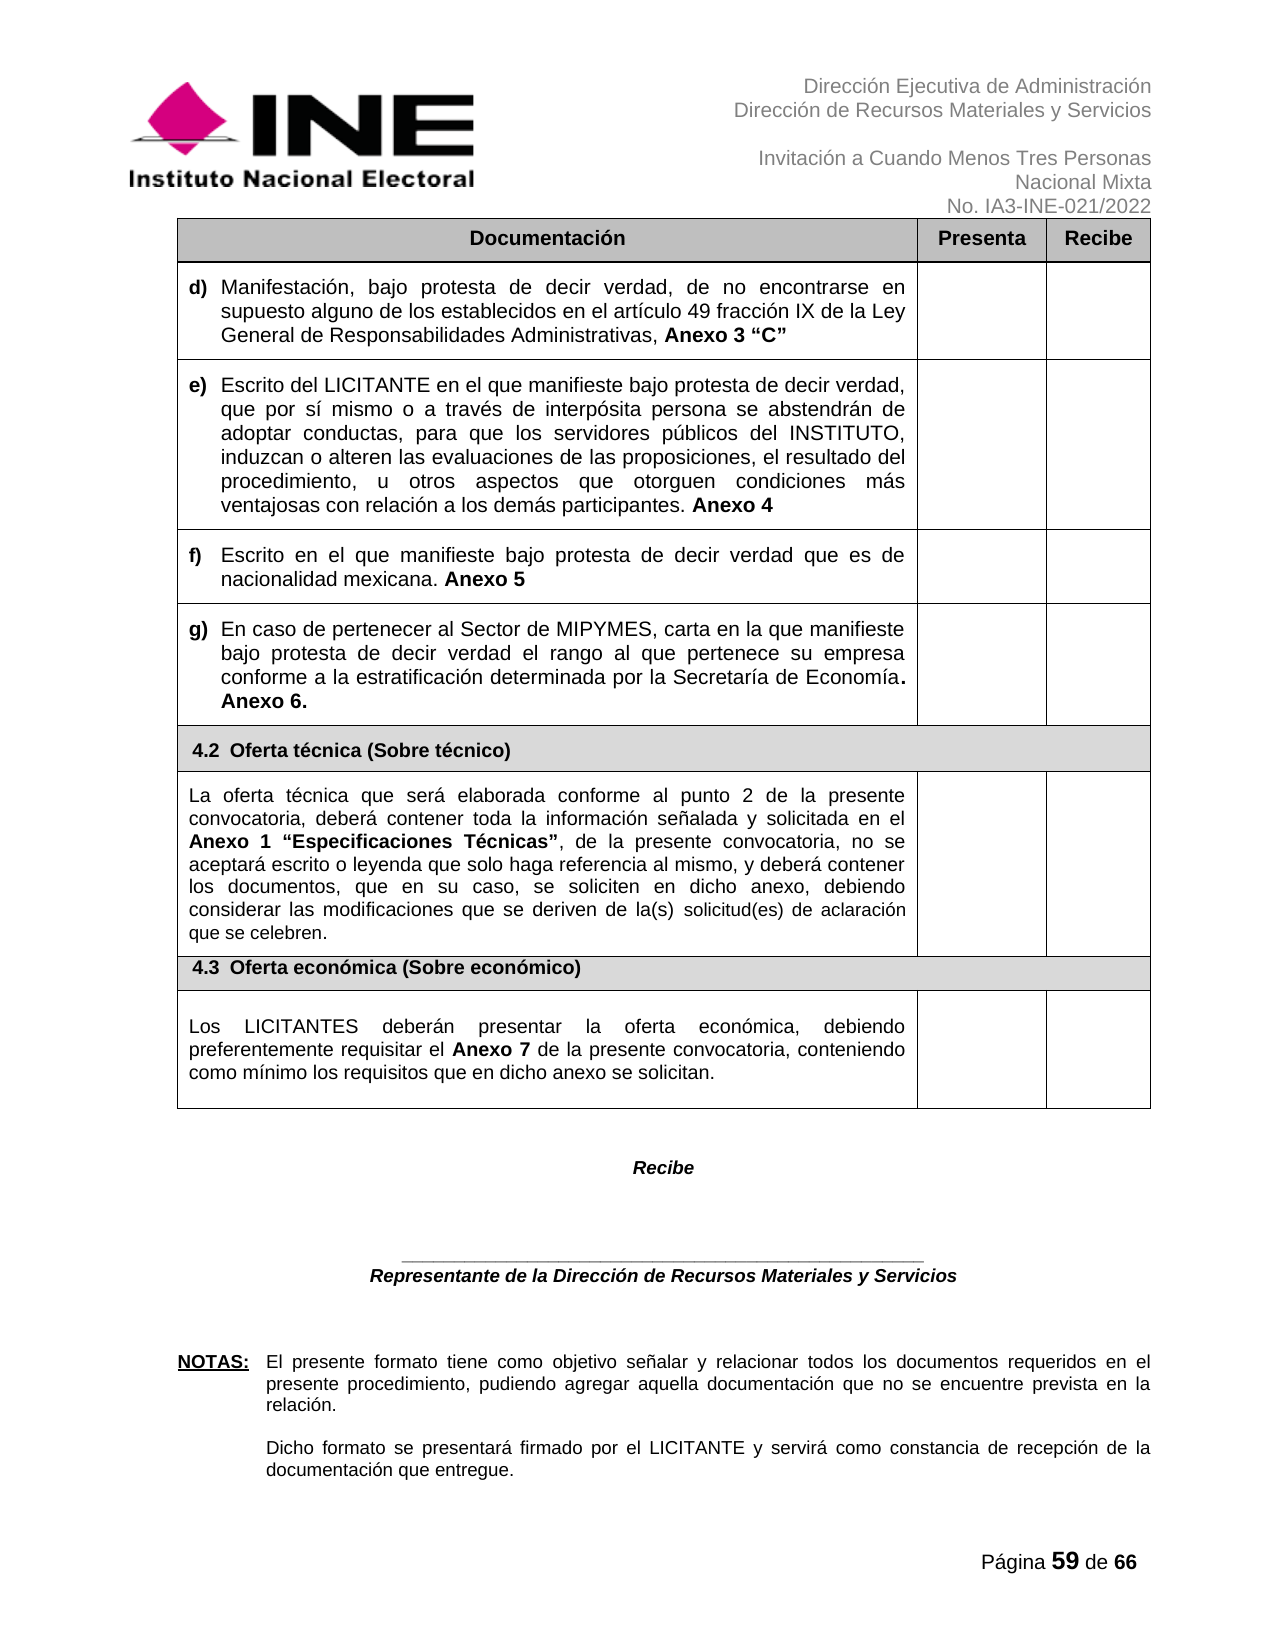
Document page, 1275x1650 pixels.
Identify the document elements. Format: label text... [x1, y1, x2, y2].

table_cell Escrito del LICITANTE en el que manifieste bajo protesta de decir verdad, que por sí mismo o a través de interpósita persona se abstendrán de adoptar conductas, para que los servidores públicos del INSTITUTO, induzcan o alteren las evaluaciones de las proposiciones, el resultado del procedimiento, u otros aspectos que otorguen condiciones más ventajosas con relación a los demás participantes. Anexo 4 [178, 360, 917, 529]
table_cell Oferta económica (Sobre económico) [178, 957, 1150, 990]
text Representante de la Dirección de Recursos Materiales y Servicios [177, 1264, 1152, 1286]
table_cell [918, 263, 1046, 359]
table_cell [1047, 772, 1150, 956]
table_cell [1047, 360, 1150, 529]
table_cell [918, 991, 1046, 1107]
table_cell [1047, 604, 1150, 725]
table_cell Manifestación, bajo protesta de decir verdad, de no encontrarse en supuesto alguno de los establecidos en el artículo 49 fracción IX de la Ley General de Responsabilidades Administrativas, Anexo 3 “C” [178, 263, 917, 359]
table_cell Escrito en el que manifieste bajo protesta de decir verdad que es de nacionalidad mexicana. Anexo 5 [178, 530, 917, 603]
table_cell [918, 772, 1046, 956]
table_cell [1047, 991, 1150, 1107]
table_header Documentación [178, 219, 917, 261]
text Dicho formato se presentará firmado por el LICITANTE y servirá como constancia de recepción de la documentación que entregue. [266, 1437, 1152, 1480]
text Recibe [177, 1157, 1152, 1178]
text __________________________________________________ [177, 1243, 1152, 1264]
table_cell [1047, 530, 1150, 603]
table_cell La oferta técnica que será elaborada conforme al punto 2 de la presente convocatoria, deberá contener toda la información señalada y solicitada en el Anexo 1 “Especificaciones Técnicas”, de la presente convocatoria, no se aceptará escrito o leyenda que solo haga referencia al mismo, y deberá contener los documentos, que en su caso, se soliciten en dicho anexo, debiendo considerar las modificaciones que se deriven de la(s) solicitud(es) de aclaración que se celebren. [178, 772, 917, 956]
picture [129, 82, 474, 187]
table_cell Oferta técnica (Sobre técnico) [178, 726, 1150, 771]
table_cell Los LICITANTES deberán presentar la oferta económica, debiendo preferentemente requisitar el Anexo 7 de la presente convocatoria, conteniendo como mínimo los requisitos que en dicho anexo se solicitan. [178, 991, 917, 1107]
table_header Recibe [1047, 219, 1150, 261]
table_cell [1047, 263, 1150, 359]
table_cell En caso de pertenecer al Sector de MIPYMES, carta en la que manifieste bajo protesta de decir verdad el rango al que pertenece su empresa conforme a la estratificación determinada por la Secretaría de Economía. Anexo 6. [178, 604, 917, 725]
table_cell [918, 530, 1046, 603]
text NOTAS: El presente formato tiene como objetivo señalar y relacionar todos los documentos requeridos en el presente procedimiento, pudiendo agregar aquella documentación que no se encuentre prevista en la relación. [177, 1351, 1152, 1415]
table_cell [918, 604, 1046, 725]
table_cell [918, 360, 1046, 529]
table_header Presenta [918, 219, 1046, 261]
